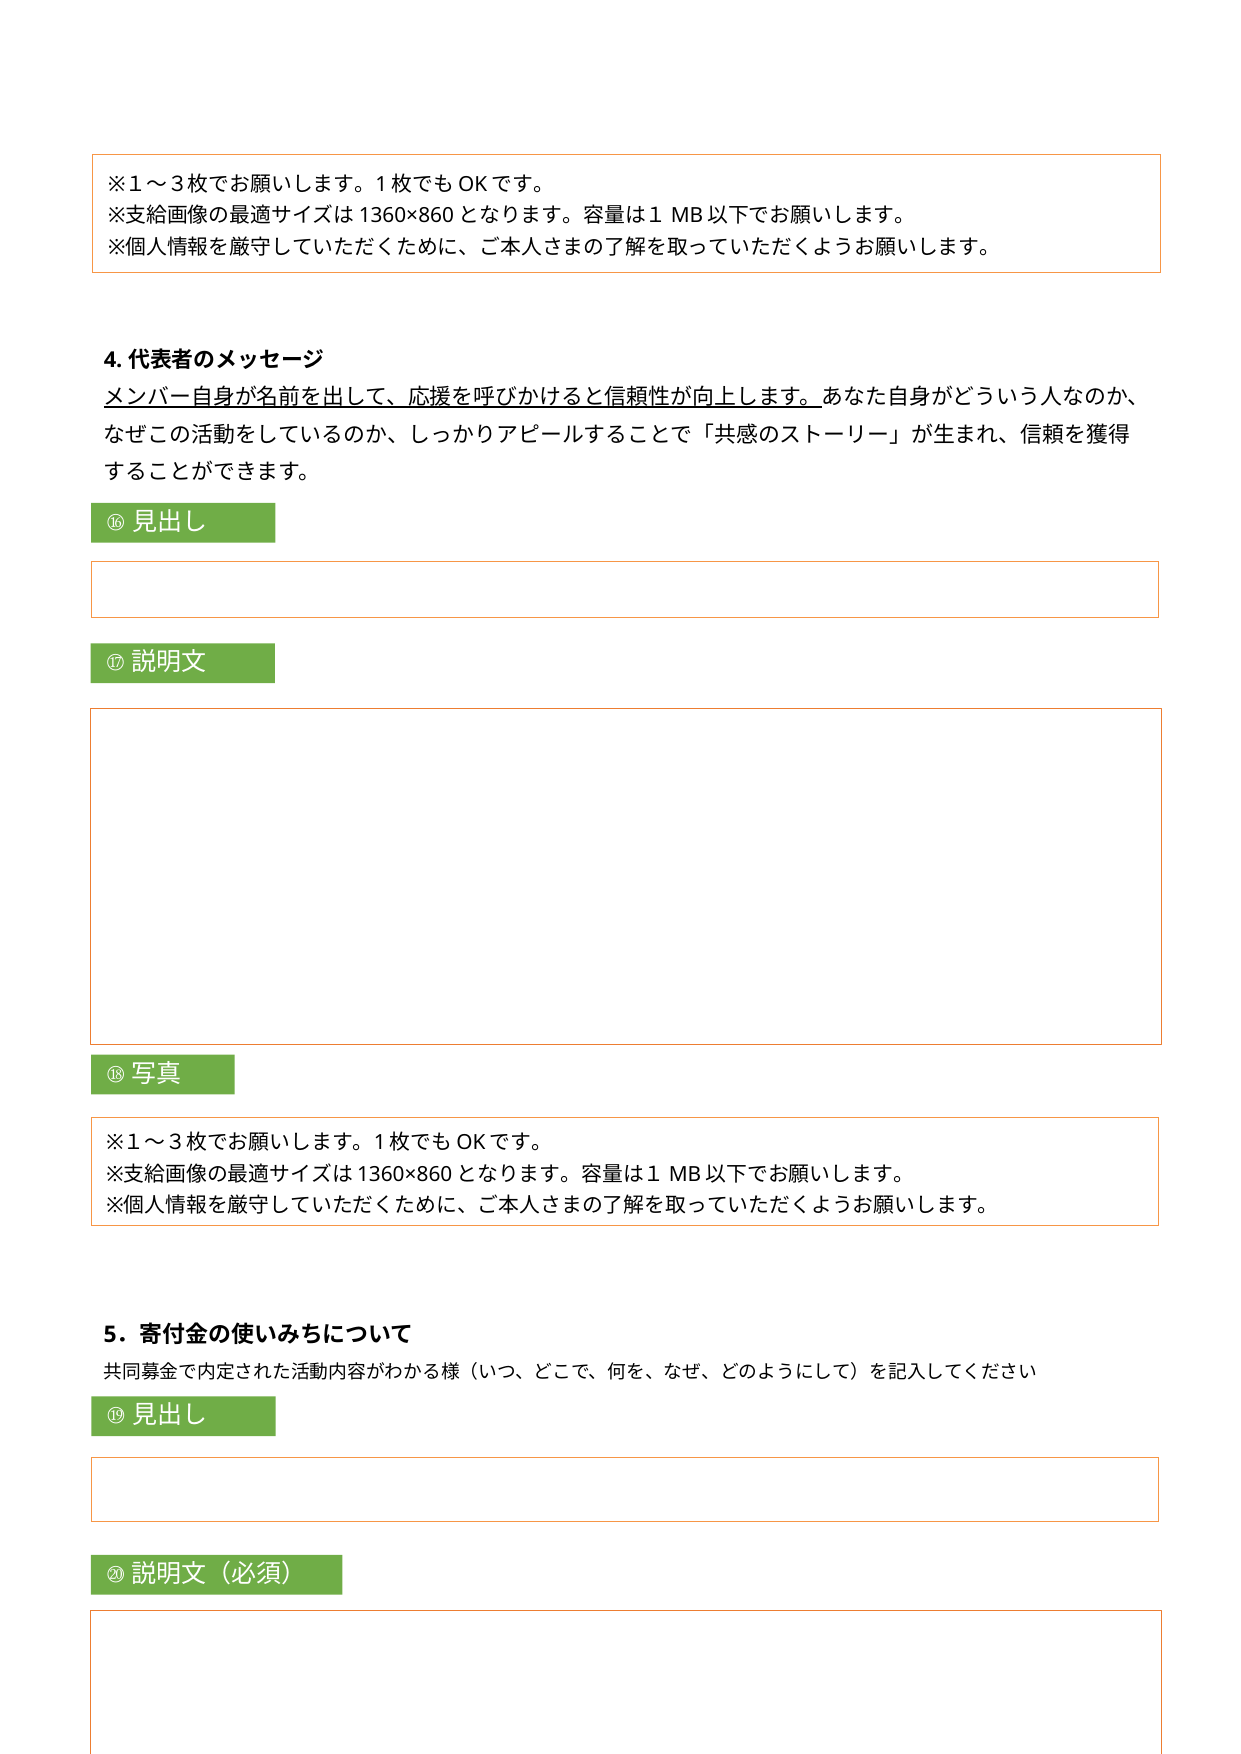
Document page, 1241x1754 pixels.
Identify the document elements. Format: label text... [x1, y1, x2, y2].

text 5．寄付金の使いみちについて [103, 1314, 1122, 1351]
text メンバー自身が名前を出して、応援を呼びかけると信頼性が向上します。あなた自身がどういう人なのか、なぜこの活動をしているのか、しっかりアピールすることで「共感のストーリー」が生まれ、信頼を獲得することができます。 [103, 376, 1137, 489]
text 共同募金で内定された活動内容がわかる様（いつ、どこで、何を、なぜ、どのようにして）を記入してください [103, 1351, 1122, 1389]
text 4. 代表者のメッセージ [103, 339, 1122, 376]
